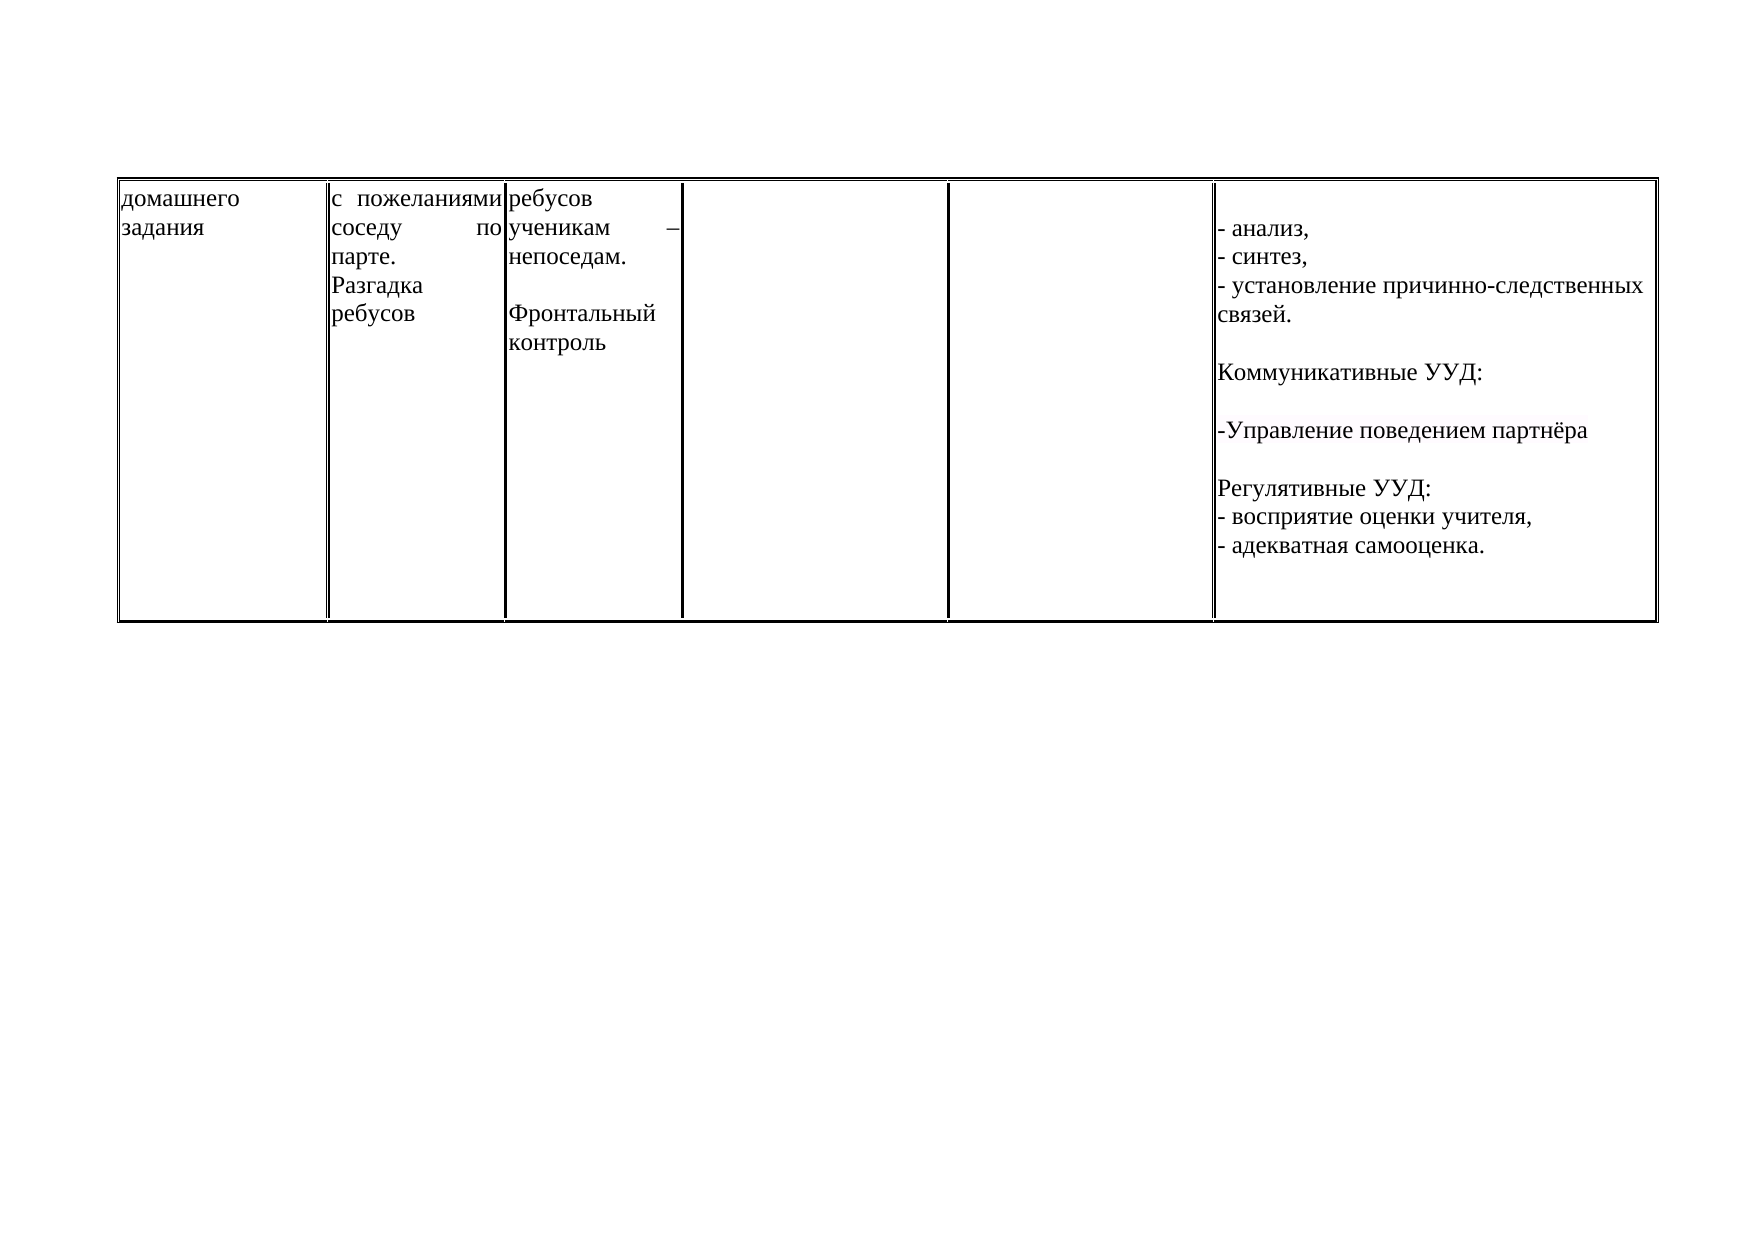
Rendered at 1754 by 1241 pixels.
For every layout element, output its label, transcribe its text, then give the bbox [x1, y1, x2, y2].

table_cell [1214, 181, 1655, 620]
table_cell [120, 179, 328, 620]
table_cell . [682, 179, 948, 620]
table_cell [328, 179, 505, 620]
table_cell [505, 181, 682, 620]
table_cell [948, 179, 1214, 620]
